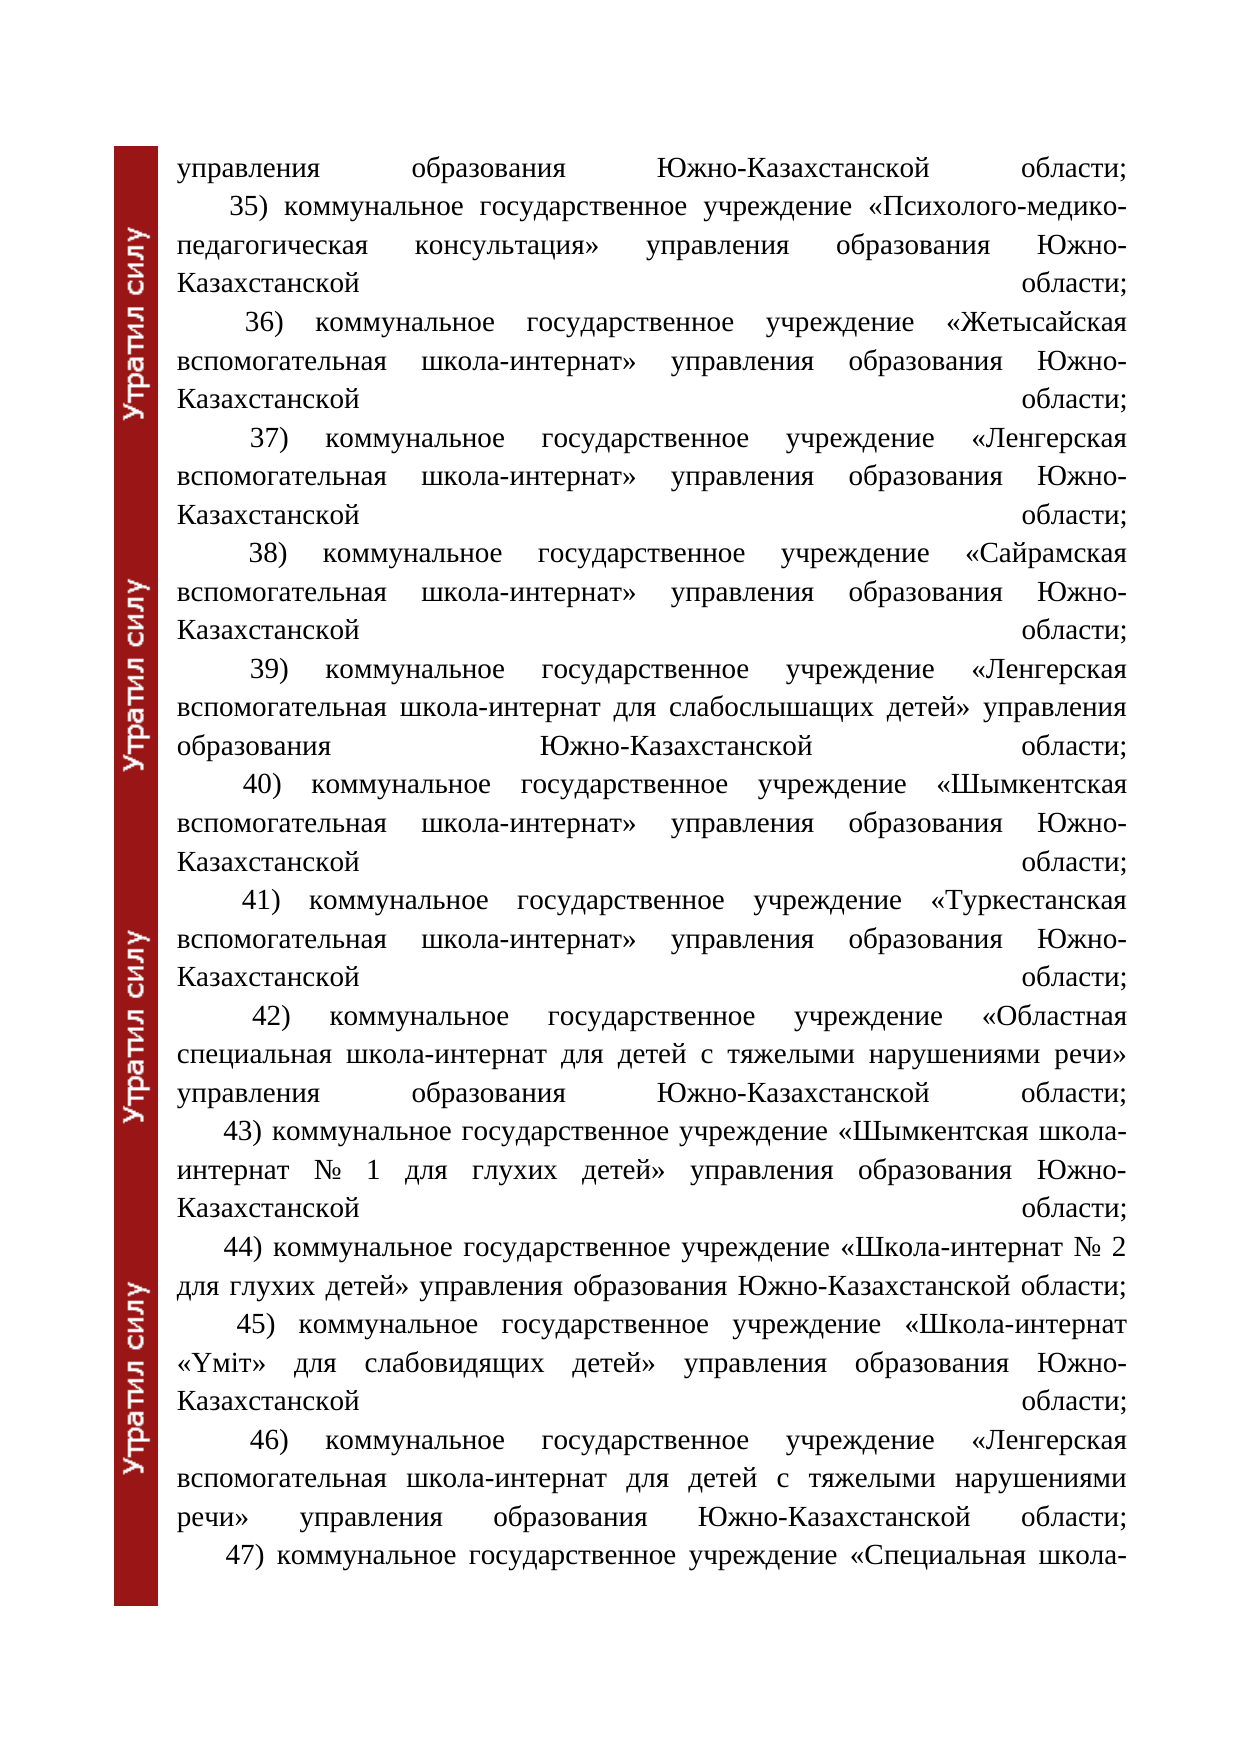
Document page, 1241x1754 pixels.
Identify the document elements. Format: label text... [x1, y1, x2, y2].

picture [114, 1571, 158, 1606]
picture [114, 146, 158, 150]
